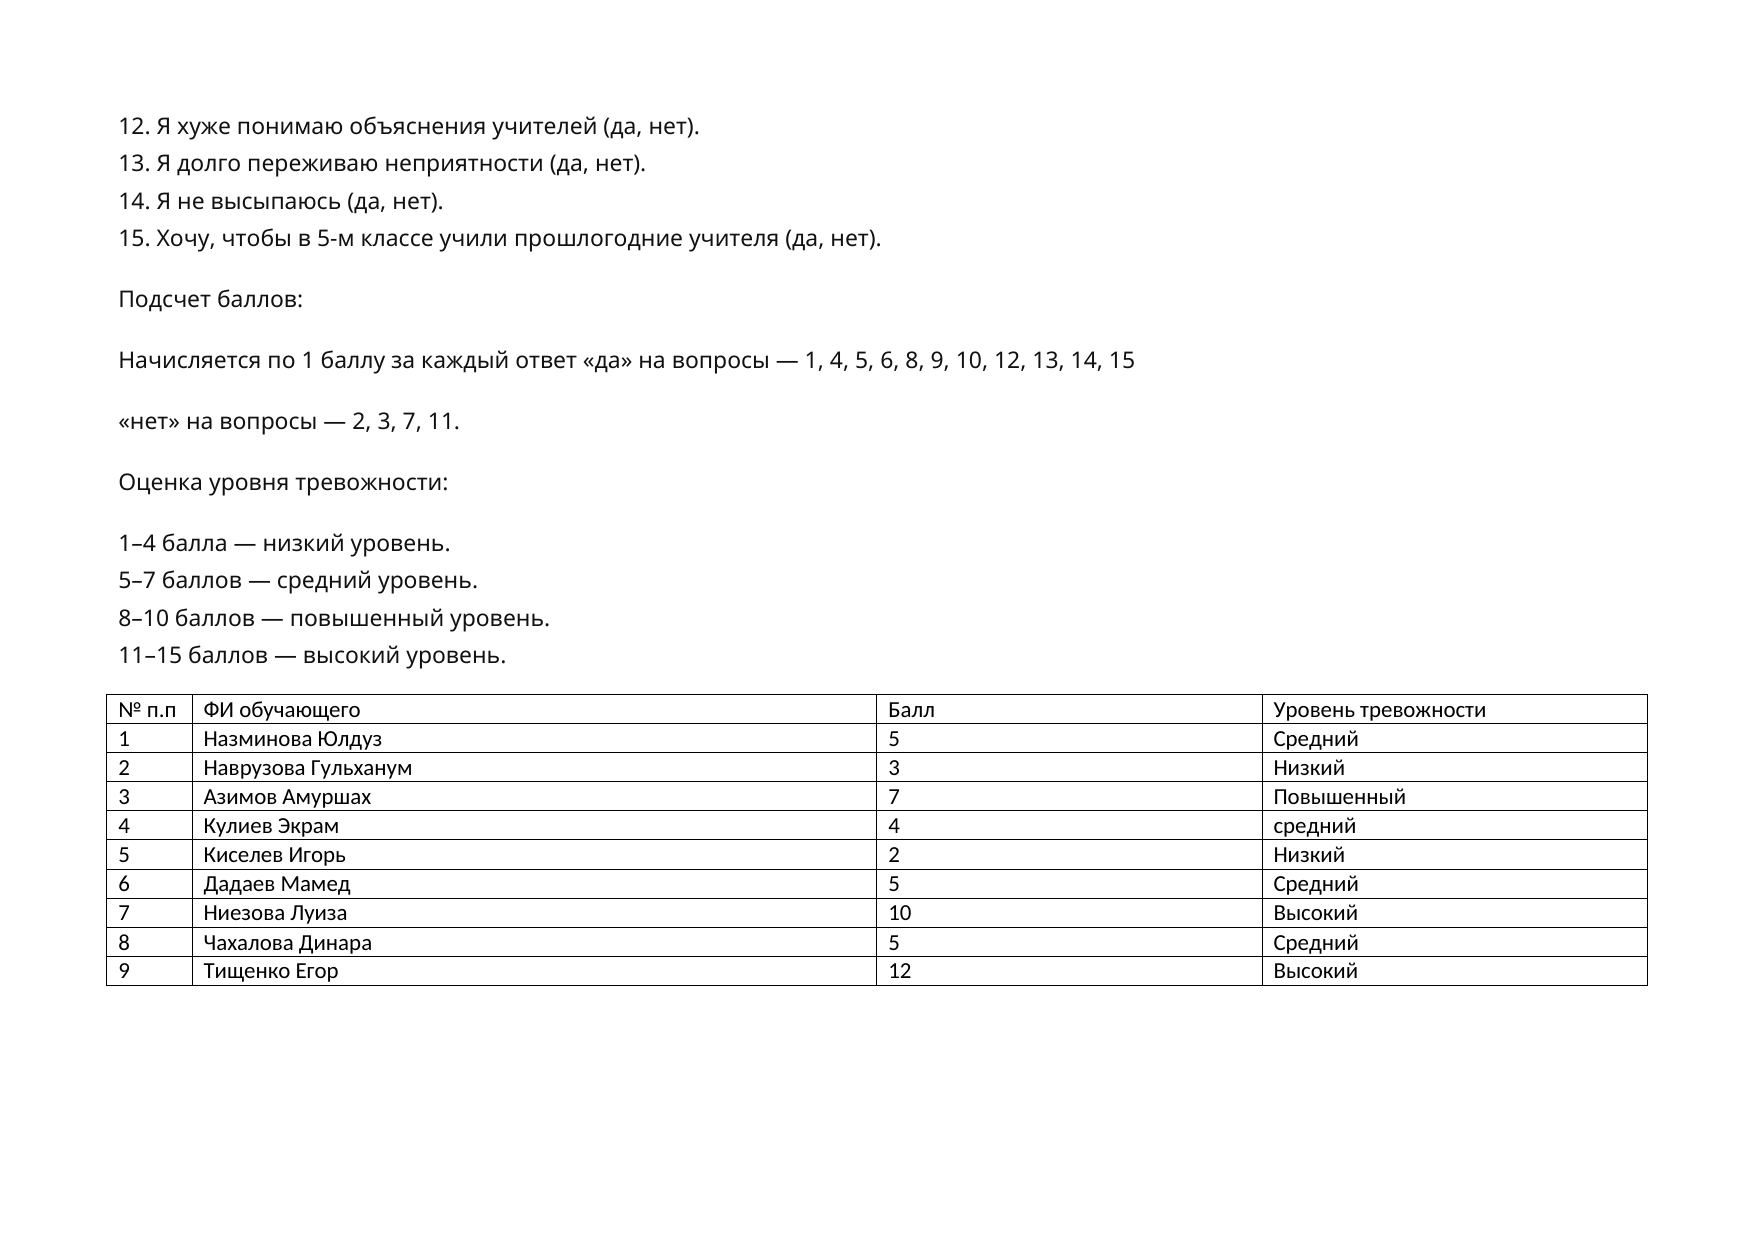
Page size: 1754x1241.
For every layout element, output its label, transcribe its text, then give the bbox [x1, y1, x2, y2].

table_cell 1 [107, 724, 192, 752]
table_cell 5 [877, 724, 1262, 752]
table_cell 2 [877, 840, 1262, 868]
table_cell Средний [1263, 870, 1647, 897]
table_cell Наврузова Гульханум [193, 753, 876, 781]
table_cell Ниезова Луиза [193, 899, 876, 927]
table_cell Назминова Юлдуз [193, 724, 876, 752]
table_cell 2 [107, 753, 192, 781]
table_cell Повышенный [1263, 782, 1647, 810]
table_cell Азимов Амуршах [193, 782, 876, 810]
table_header Уровень тревожности [1263, 695, 1647, 723]
text «нет» на вопросы — 2, 3, 7, 11. [118, 399, 1709, 436]
table_cell 10 [877, 899, 1262, 927]
table_cell 5 [107, 840, 192, 868]
table_cell Средний [1263, 724, 1647, 752]
table_cell 5 [877, 870, 1262, 897]
table_header № п.п [107, 695, 192, 723]
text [118, 103, 1709, 253]
table_cell Высокий [1263, 899, 1647, 927]
table_cell Киселев Игорь [193, 840, 876, 868]
table_cell 4 [877, 811, 1262, 839]
table_header ФИ обучающего [193, 695, 876, 723]
table_cell 8 [107, 928, 192, 956]
table_cell Средний [1263, 928, 1647, 956]
table_cell 3 [107, 782, 192, 810]
table_cell Низкий [1263, 753, 1647, 781]
text Подсчет баллов: [118, 277, 1709, 314]
table_cell 4 [107, 811, 192, 839]
text 1–4 балла — низкий уровень. 5–7 баллов — средний уровень. 8–10 баллов — повышенный уровень. 11–15 баллов — высокий уровень. [118, 521, 1709, 671]
table_cell Тищенко Егор [193, 957, 876, 985]
table_cell Кулиев Экрам [193, 811, 876, 839]
table_header Балл [877, 695, 1262, 723]
text Оценка уровня тревожности: [118, 460, 1709, 497]
table_cell 7 [877, 782, 1262, 810]
table_cell 7 [107, 899, 192, 927]
text Начисляется по 1 баллу за каждый ответ «да» на вопросы — 1, 4, 5, 6, 8, 9, 10, 12, 13, 14, 15 [118, 338, 1709, 375]
table_cell средний [1263, 811, 1647, 839]
table_cell 9 [107, 957, 192, 985]
table_cell 5 [877, 928, 1262, 956]
table_cell 3 [877, 753, 1262, 781]
table_cell Чахалова Динара [193, 928, 876, 956]
table_cell 12 [877, 957, 1262, 985]
table_cell Высокий [1263, 957, 1647, 985]
table_cell Низкий [1263, 840, 1647, 868]
table_cell Дадаев Мамед [193, 870, 876, 897]
table_cell 6 [107, 870, 192, 897]
